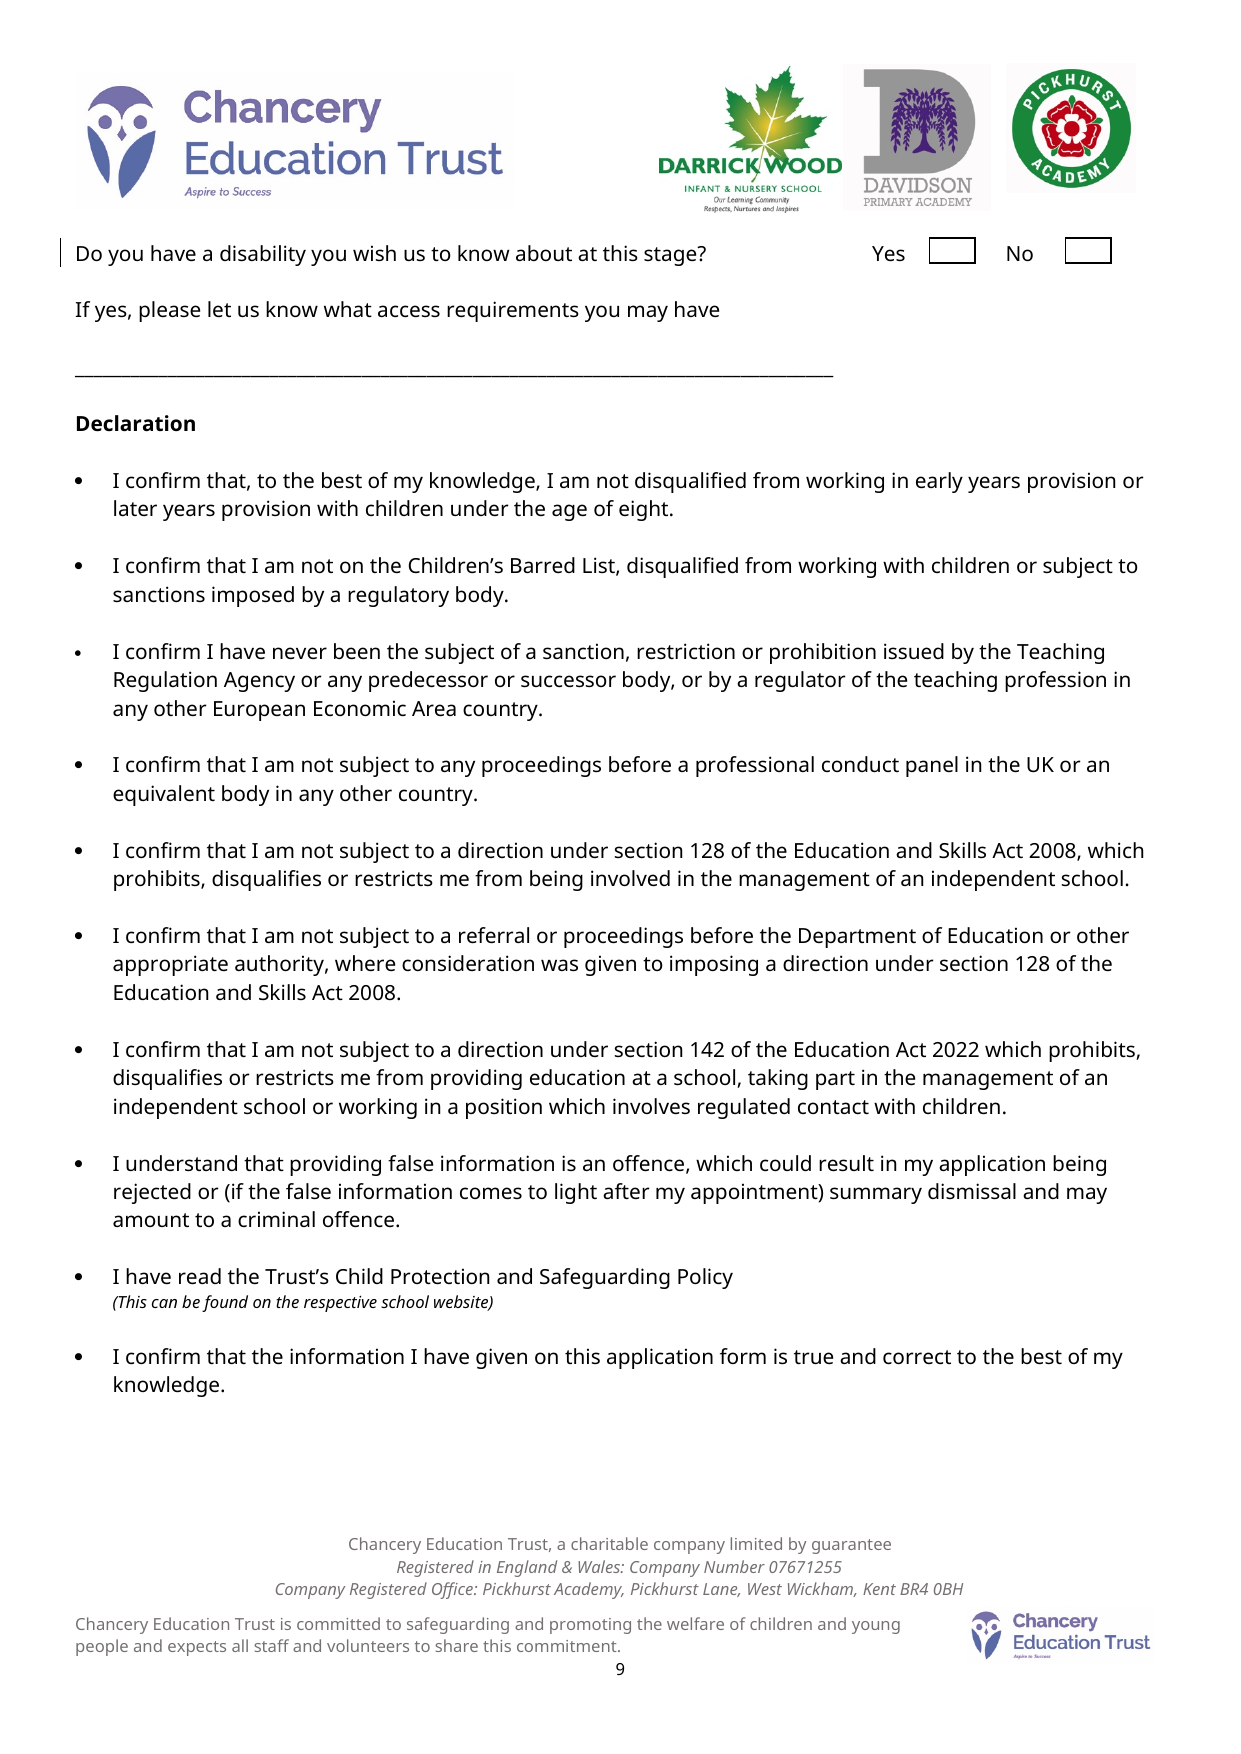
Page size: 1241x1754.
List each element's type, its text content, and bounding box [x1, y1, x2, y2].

list I confirm that I am not subject to any proceedings before a professional conduct panel in the UK or an equivalent body in any other country. [75, 751, 1165, 807]
picture [75, 73, 515, 210]
text Do you have a disability you wish us to know about at this stage? Yes No [75, 238, 1165, 267]
list I confirm that, to the best of my knowledge, I am not disqualified from working in early years provision or later years provision with children under the age of eight. [75, 466, 1165, 523]
text Declaration [75, 409, 1165, 438]
list I confirm I have never been the subject of a sanction, restriction or prohibition issued by the Teaching Regulation Agency or any predecessor or successor body, or by a regulator of the teaching profession in any other European Economic Area country. [75, 637, 1165, 722]
picture [659, 63, 842, 213]
text __________________________________________________________________________________ [75, 352, 1165, 381]
list I confirm that the information I have given on this application form is true and correct to the best of my knowledge. [75, 1342, 1165, 1399]
list I have read the Trust’s Child Protection and Safeguarding Policy [75, 1262, 1165, 1291]
list I confirm that I am not on the Children’s Barred List, disqualified from working with children or subject to sanctions imposed by a regulatory body. [75, 551, 1165, 608]
picture [966, 1606, 1155, 1664]
list I confirm that I am not subject to a referral or proceedings before the Department of Education or other appropriate authority, where consideration was given to imposing a direction under section 128 of the Education and Skills Act 2008. [75, 921, 1165, 1006]
list I understand that providing false information is an offence, which could result in my application being rejected or (if the false information comes to light after my appointment) summary dismissal and may amount to a criminal offence. [75, 1149, 1165, 1234]
list I confirm that I am not subject to a direction under section 142 of the Education Act 2022 which prohibits, disqualifies or restricts me from providing education at a school, taking part in the management of an independent school or working in a position which involves regulated contact with children. [75, 1035, 1165, 1120]
picture [843, 64, 991, 211]
picture [1006, 63, 1136, 193]
text (This can be found on the respective school website) [75, 1291, 1165, 1313]
text If yes, please let us know what access requirements you may have [75, 296, 1165, 324]
list I confirm that I am not subject to a direction under section 128 of the Education and Skills Act 2008, which prohibits, disqualifies or restricts me from being involved in the management of an independent school. [75, 836, 1165, 893]
